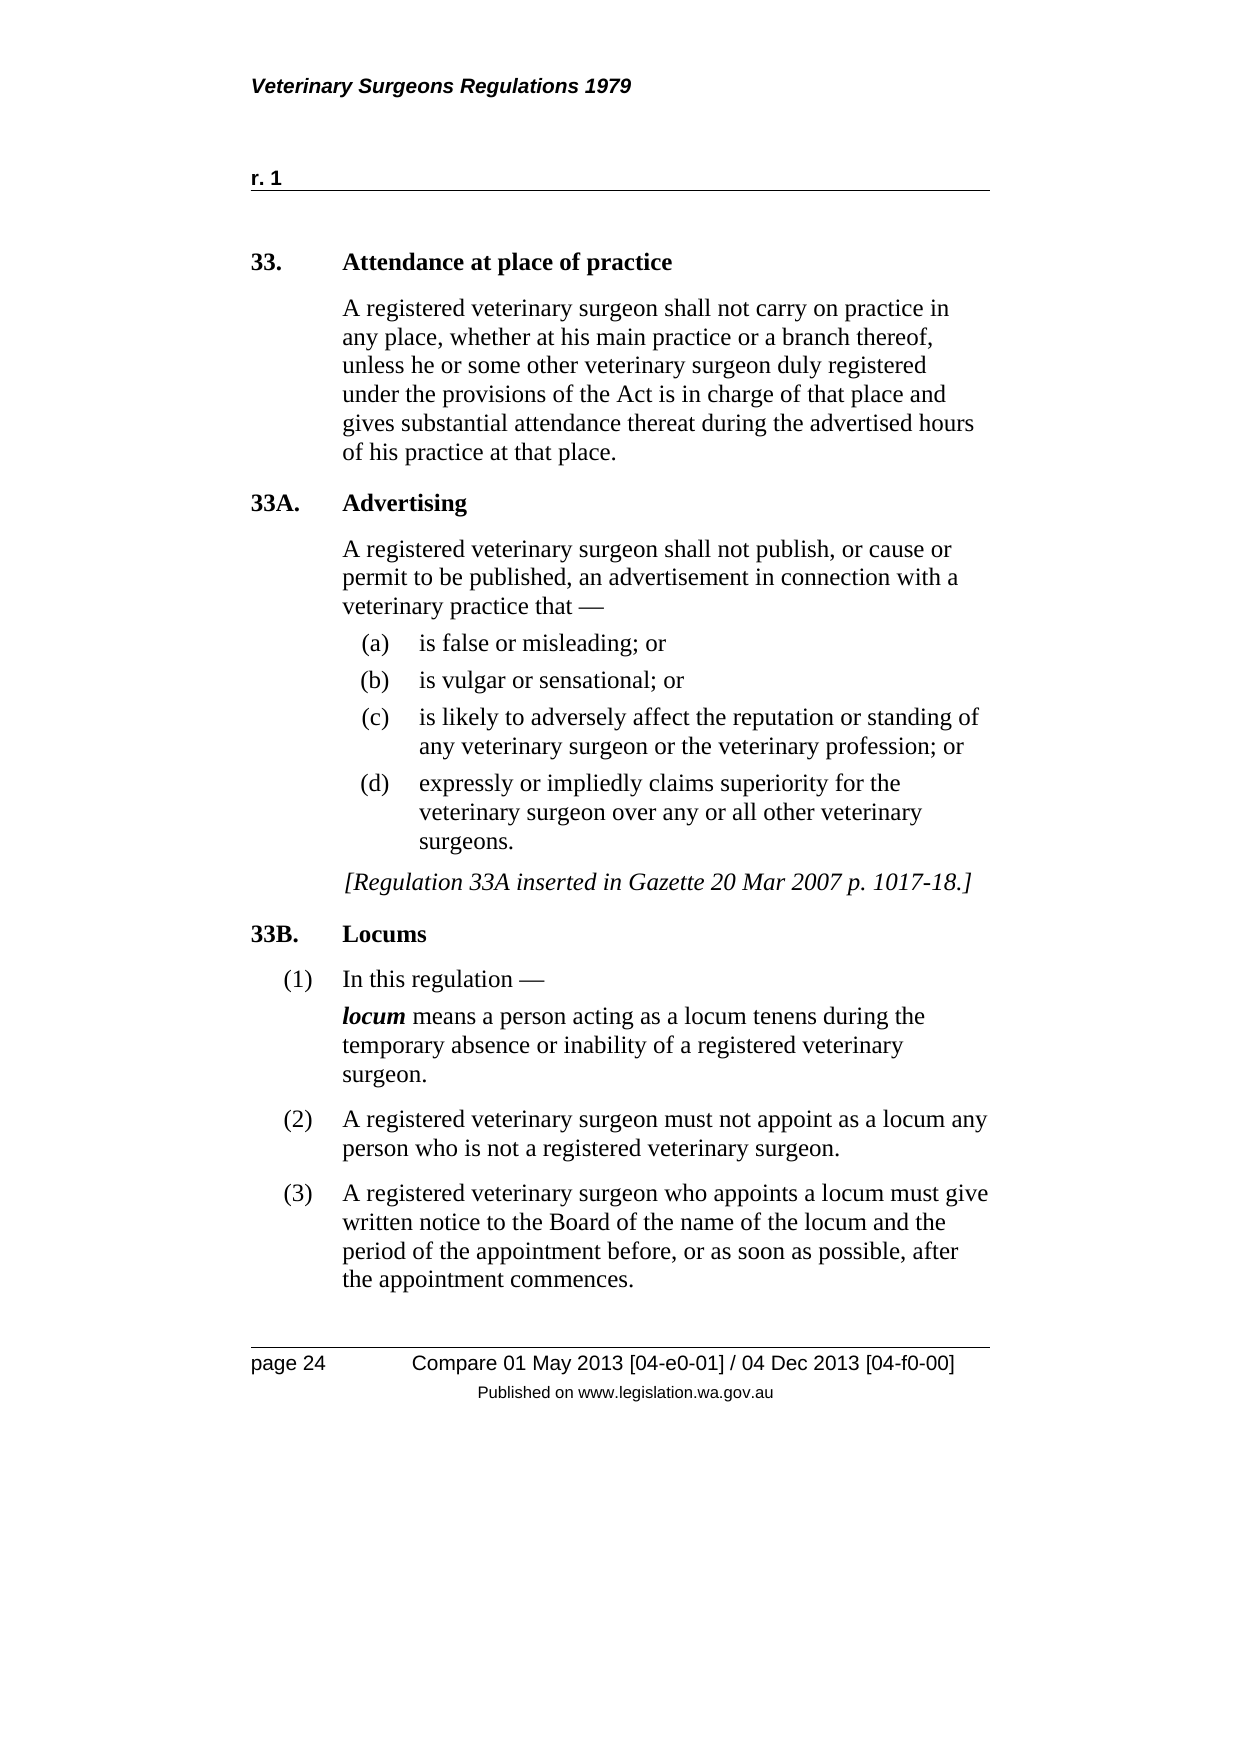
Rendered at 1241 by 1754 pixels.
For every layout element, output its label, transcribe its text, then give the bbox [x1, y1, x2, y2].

subtitle 33A. Advertising [251, 488, 990, 517]
text (d) expressly or impliedly claims superiority for the veterinary surgeon over any or all other veterinary surgeons. [251, 768, 990, 854]
text A registered veterinary surgeon shall not carry on practice in any place, whether at his main practice or a branch thereof, unless he or some other veterinary surgeon duly registered under the provisions of the Act is in charge of that place and gives substantial attendance thereat during the advertised hours of his practice at that place. [251, 293, 990, 465]
text [Regulation 33A inserted in Gazette 20 Mar 2007 p. 1017-18.] [251, 867, 990, 896]
text (b) is vulgar or sensational; or [251, 665, 990, 694]
text (a) is false or misleading; or [251, 628, 990, 657]
text (3) A registered veterinary surgeon who appoints a locum must give written notice to the Board of the name of the locum and the period of the appointment before, or as soon as possible, after the appointment commences. [251, 1178, 990, 1293]
text A registered veterinary surgeon shall not publish, or cause or permit to be published, an advertisement in connection with a veterinary practice that — [251, 534, 990, 620]
text (2) A registered veterinary surgeon must not appoint as a locum any person who is not a registered veterinary surgeon. [251, 1104, 990, 1162]
subtitle 33. Attendance at place of practice [251, 247, 990, 276]
text locum means a person acting as a locum tenens during the temporary absence or inability of a registered veterinary surgeon. [251, 1001, 990, 1087]
text (c) is likely to adversely affect the reputation or standing of any veterinary surgeon or the veterinary profession; or [251, 702, 990, 760]
text (1) In this regulation — [251, 964, 990, 993]
subtitle 33B. Locums [251, 919, 990, 947]
